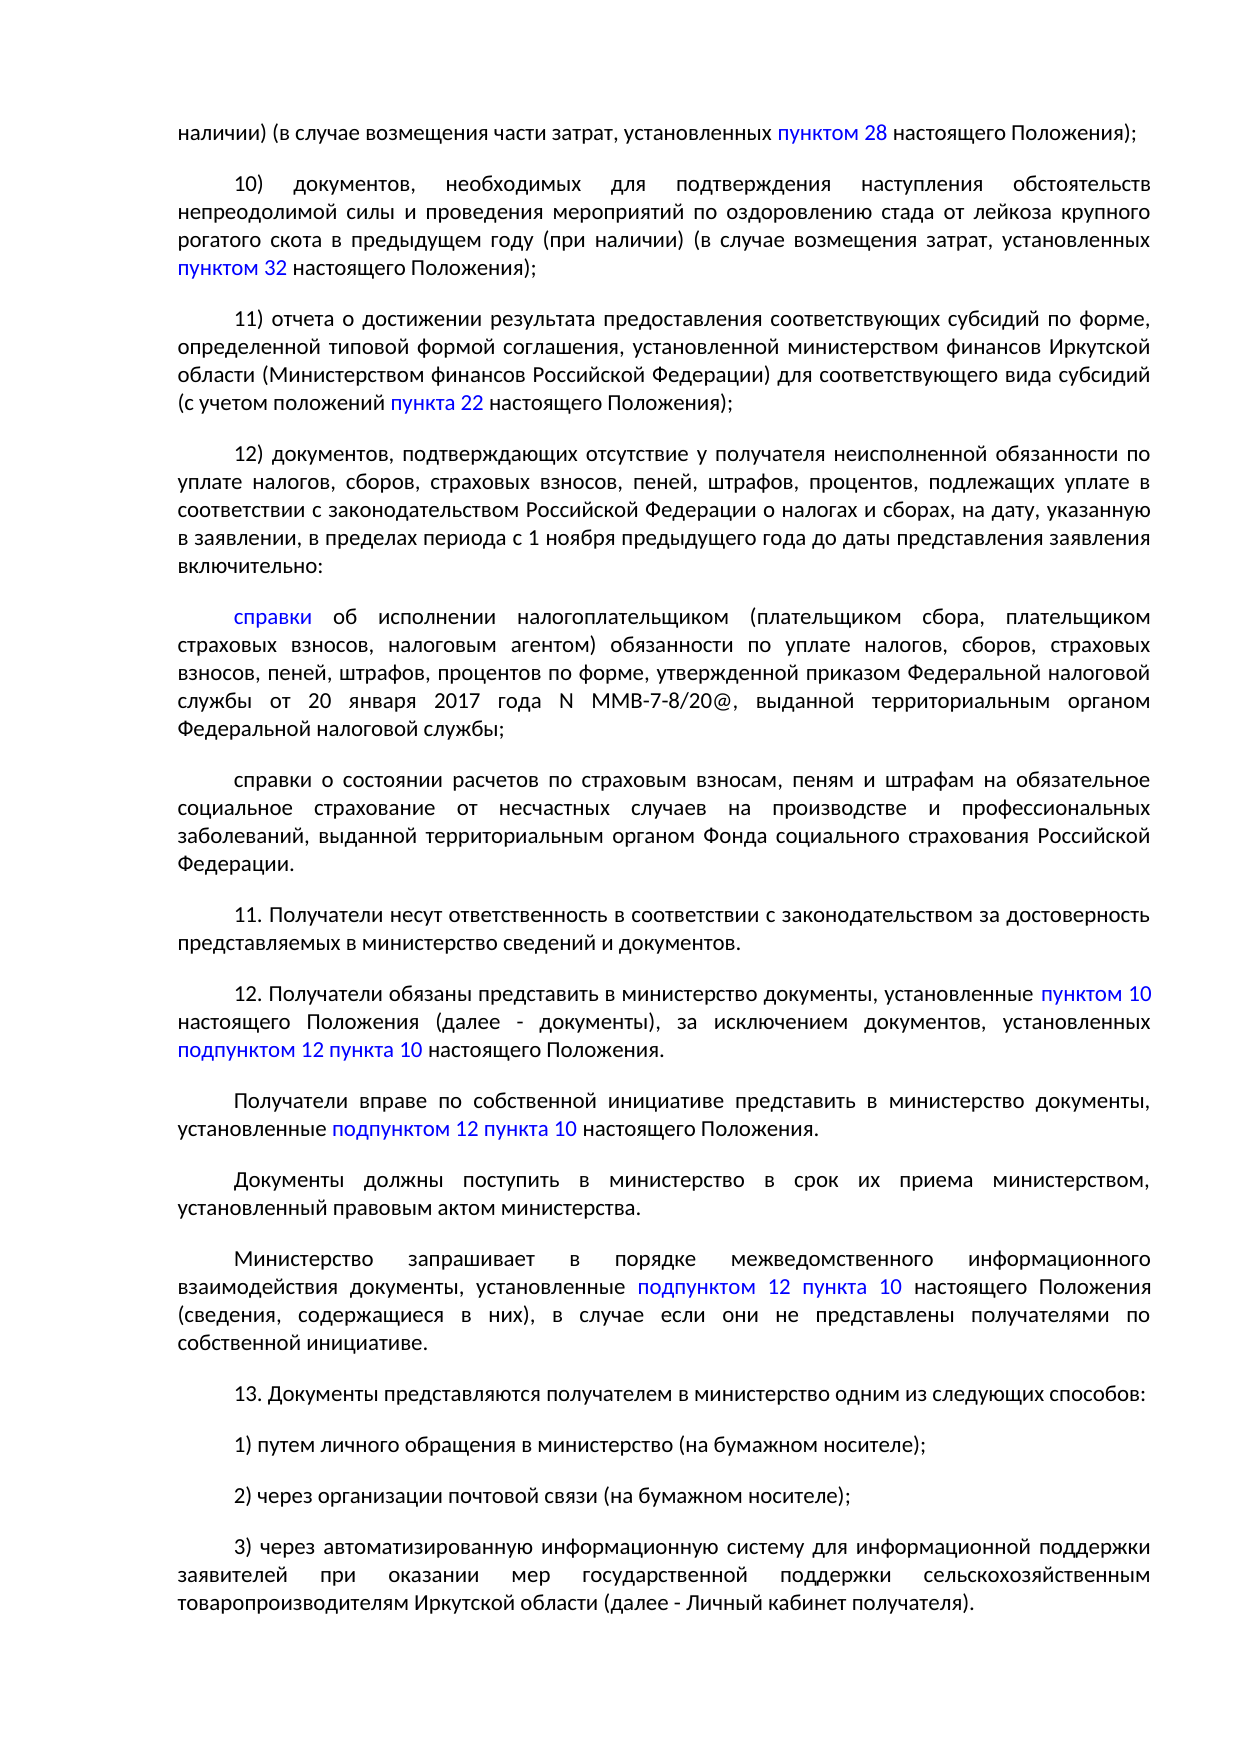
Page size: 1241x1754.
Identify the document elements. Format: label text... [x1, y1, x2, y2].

text 11. Получатели несут ответственность в соответствии с законодательством за достоверность представляемых в министерство сведений и документов. [177, 900, 1152, 956]
text Министерство запрашивает в порядке межведомственного информационного взаимодействия документы, установленные подпунктом 12 пункта 10 настоящего Положения (сведения, содержащиеся в них), в случае если они не представлены получателями по собственной инициативе. [177, 1244, 1152, 1356]
text 11) отчета о достижении результата предоставления соответствующих субсидий по форме, определенной типовой формой соглашения, установленной министерством финансов Иркутской области (Министерством финансов Российской Федерации) для соответствующего вида субсидий (с учетом положений пункта 22 настоящего Положения); [177, 304, 1152, 416]
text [177, 118, 1152, 146]
text Получатели вправе по собственной инициативе представить в министерство документы, установленные подпунктом 12 пункта 10 настоящего Положения. [177, 1086, 1152, 1142]
text 10) документов, необходимых для подтверждения наступления обстоятельств непреодолимой силы и проведения мероприятий по оздоровлению стада от лейкоза крупного рогатого скота в предыдущем году (при наличии) (в случае возмещения затрат, установленных пунктом 32 настоящего Положения); [177, 169, 1152, 281]
text 1) путем личного обращения в министерство (на бумажном носителе); [177, 1430, 1152, 1458]
text 12. Получатели обязаны представить в министерство документы, установленные пунктом 10 настоящего Положения (далее - документы), за исключением документов, установленных подпунктом 12 пункта 10 настоящего Положения. [177, 979, 1152, 1063]
text справки о состоянии расчетов по страховым взносам, пеням и штрафам на обязательное социальное страхование от несчастных случаев на производстве и профессиональных заболеваний, выданной территориальным органом Фонда социального страхования Российской Федерации. [177, 765, 1152, 877]
text справки об исполнении налогоплательщиком (плательщиком сбора, плательщиком страховых взносов, налоговым агентом) обязанности по уплате налогов, сборов, страховых взносов, пеней, штрафов, процентов по форме, утвержденной приказом Федеральной налоговой службы от 20 января 2017 года N ММВ-7-8/20@, выданной территориальным органом Федеральной налоговой службы; [177, 602, 1152, 742]
text 12) документов, подтверждающих отсутствие у получателя неисполненной обязанности по уплате налогов, сборов, страховых взносов, пеней, штрафов, процентов, подлежащих уплате в соответствии с законодательством Российской Федерации о налогах и сборах, на дату, указанную в заявлении, в пределах периода с 1 ноября предыдущего года до даты представления заявления включительно: [177, 439, 1152, 579]
text 13. Документы представляются получателем в министерство одним из следующих способов: [177, 1379, 1152, 1407]
text 2) через организации почтовой связи (на бумажном носителе); [177, 1481, 1152, 1509]
text 3) через автоматизированную информационную систему для информационной поддержки заявителей при оказании мер государственной поддержки сельскохозяйственным товаропроизводителям Иркутской области (далее - Личный кабинет получателя). [177, 1532, 1152, 1616]
text Документы должны поступить в министерство в срок их приема министерством, установленный правовым актом министерства. [177, 1165, 1152, 1221]
